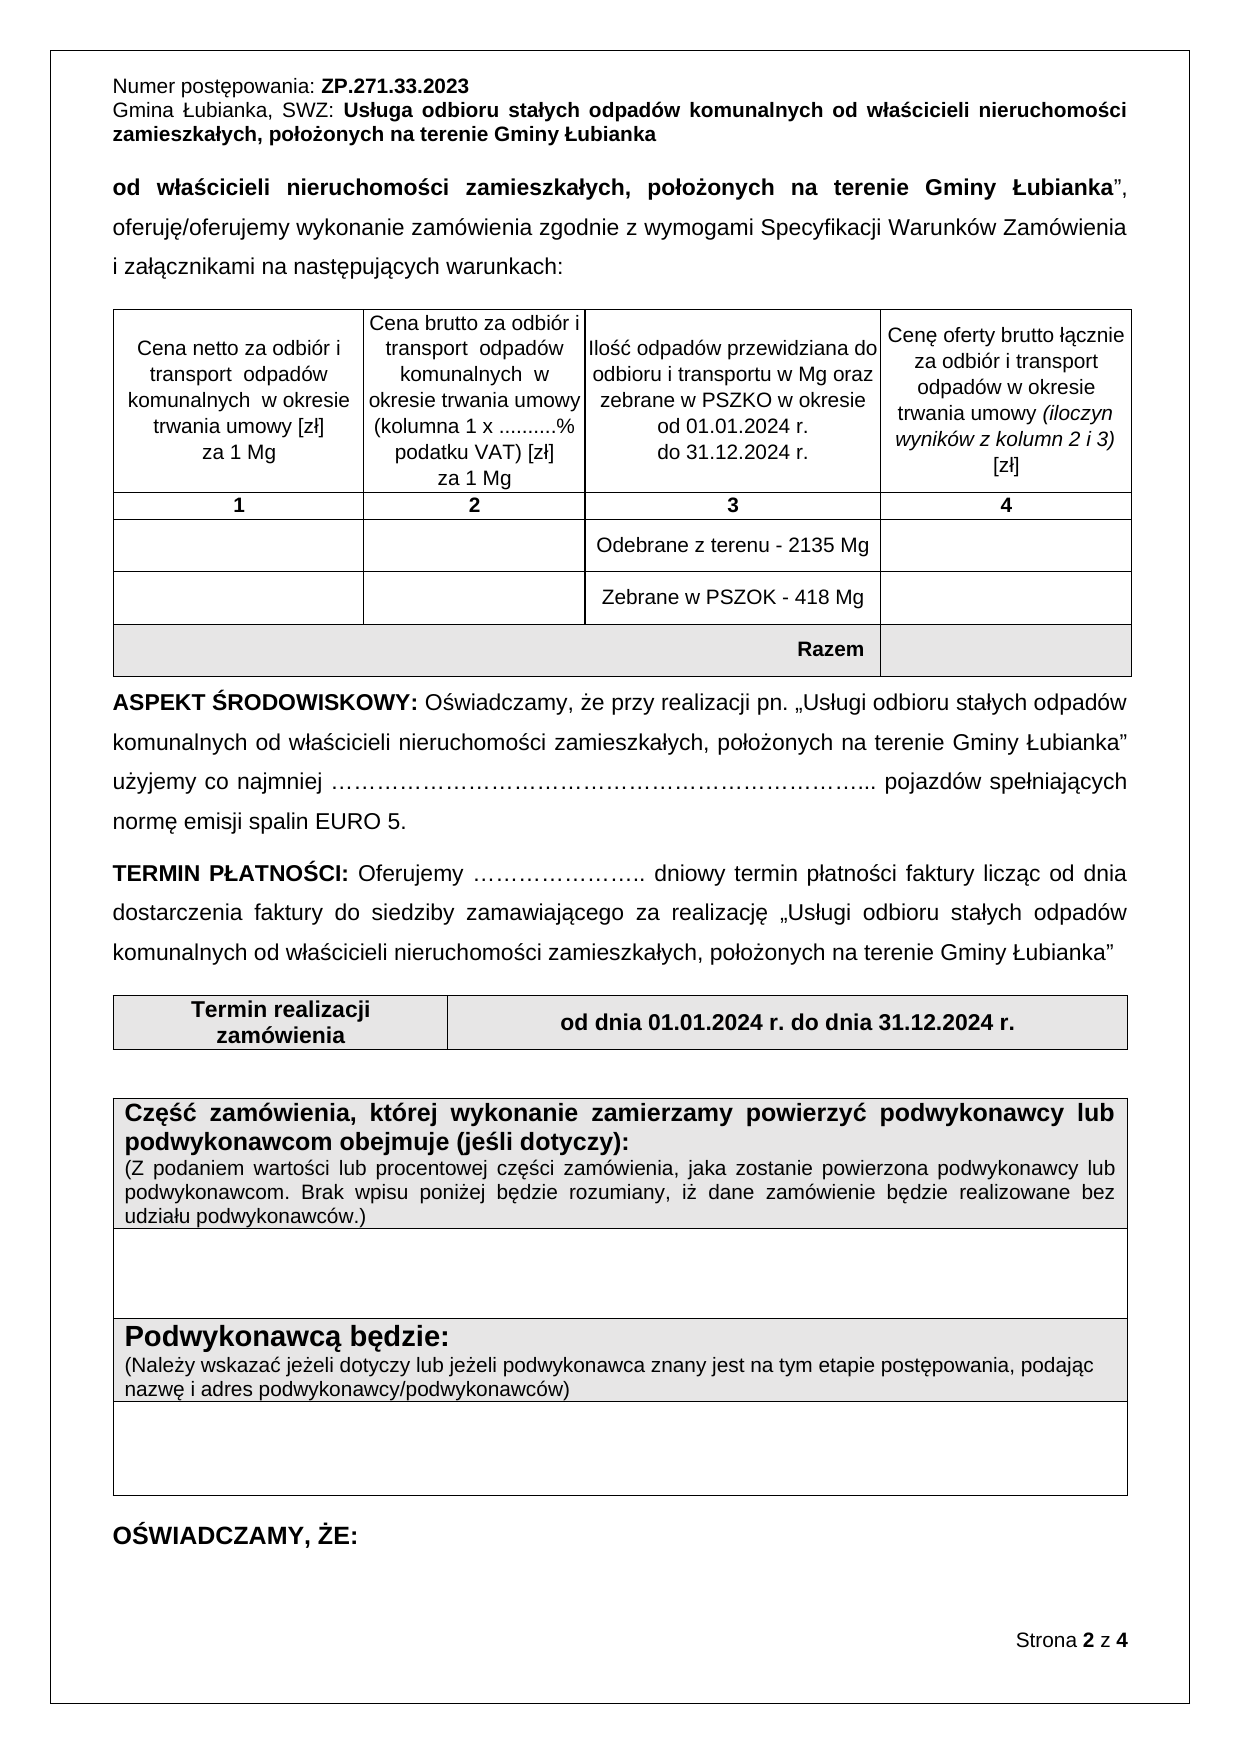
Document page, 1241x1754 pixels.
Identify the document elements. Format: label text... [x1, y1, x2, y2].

table_header Cenę oferty brutto łącznie za odbiór i transport odpadów w okresie trwania umowy (iloczyn wyników z kolumn 2 i 3) [zł] [881, 310, 1131, 492]
table_header Cena brutto za odbiór i transport odpadów komunalnych w okresie trwania umowy (kolumna 1 x ..........% podatku VAT) [zł] za 1 Mg [364, 310, 584, 492]
table_cell [114, 520, 363, 571]
text ASPEKT ŚRODOWISKOWY: Oświadczamy, że przy realizacji pn. „Usługi odbioru stałych odpadów komunalnych od właścicieli nieruchomości zamieszkałych, położonych na terenie Gminy Łubianka” użyjemy co najmniej ……………………………………………………………... pojazdów spełniających normę emisji spalin EURO 5. [112, 689, 1128, 834]
table_cell 2 [364, 493, 584, 519]
table_cell [881, 520, 1131, 571]
table_header Ilość odpadów przewidziana do odbioru i transportu w Mg oraz zebrane w PSZKO w okresie od 01.01.2024 r. do 31.12.2024 r. [586, 310, 880, 492]
table_header Część zamówienia, której wykonanie zamierzamy powierzyć podwykonawcy lub podwykonawcom obejmuje (jeśli dotyczy): (Z podaniem wartości lub procentowej części zamówienia, jaka zostanie powierzona podwykonawcy lub podwykonawcom. Brak wpisu poniżej będzie rozumiany, iż dane zamówienie będzie realizowane bez udziału podwykonawców.) [114, 1099, 1127, 1228]
table_cell Razem [114, 625, 880, 676]
table_cell [364, 520, 584, 571]
table_cell 3 [586, 493, 880, 519]
text OŚWIADCZAMY, ŻE: [112, 1521, 1128, 1550]
table_cell [881, 572, 1131, 623]
text TERMIN PŁATNOŚCI: Oferujemy ………………….. dniowy termin płatności faktury licząc od dnia dostarczenia faktury do siedziby zamawiającego za realizację „Usługi odbioru stałych odpadów komunalnych od właścicieli nieruchomości zamieszkałych, położonych na terenie Gminy Łubianka” [112, 860, 1128, 965]
table_cell [114, 572, 363, 623]
table_cell 4 [881, 493, 1131, 519]
table_cell [114, 1229, 1127, 1318]
table_cell Podwykonawcą będzie: (Należy wskazać jeżeli dotyczy lub jeżeli podwykonawca znany jest na tym etapie postępowania, podając nazwę i adres podwykonawcy/podwykonawców) [114, 1319, 1127, 1401]
table_header Termin realizacji zamówienia [114, 996, 447, 1049]
table_cell 1 [114, 493, 363, 519]
table_cell [364, 572, 584, 623]
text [112, 174, 1128, 279]
table_header Cena netto za odbiór i transport odpadów komunalnych w okresie trwania umowy [zł] za 1 Mg [114, 310, 363, 492]
table_cell [114, 1402, 1127, 1495]
table_cell Odebrane z terenu - 2135 Mg [586, 520, 880, 571]
table_header od dnia 01.01.2024 r. do dnia 31.12.2024 r. [448, 996, 1127, 1049]
table_cell Zebrane w PSZOK - 418 Mg [586, 572, 880, 623]
table_cell [881, 625, 1131, 676]
